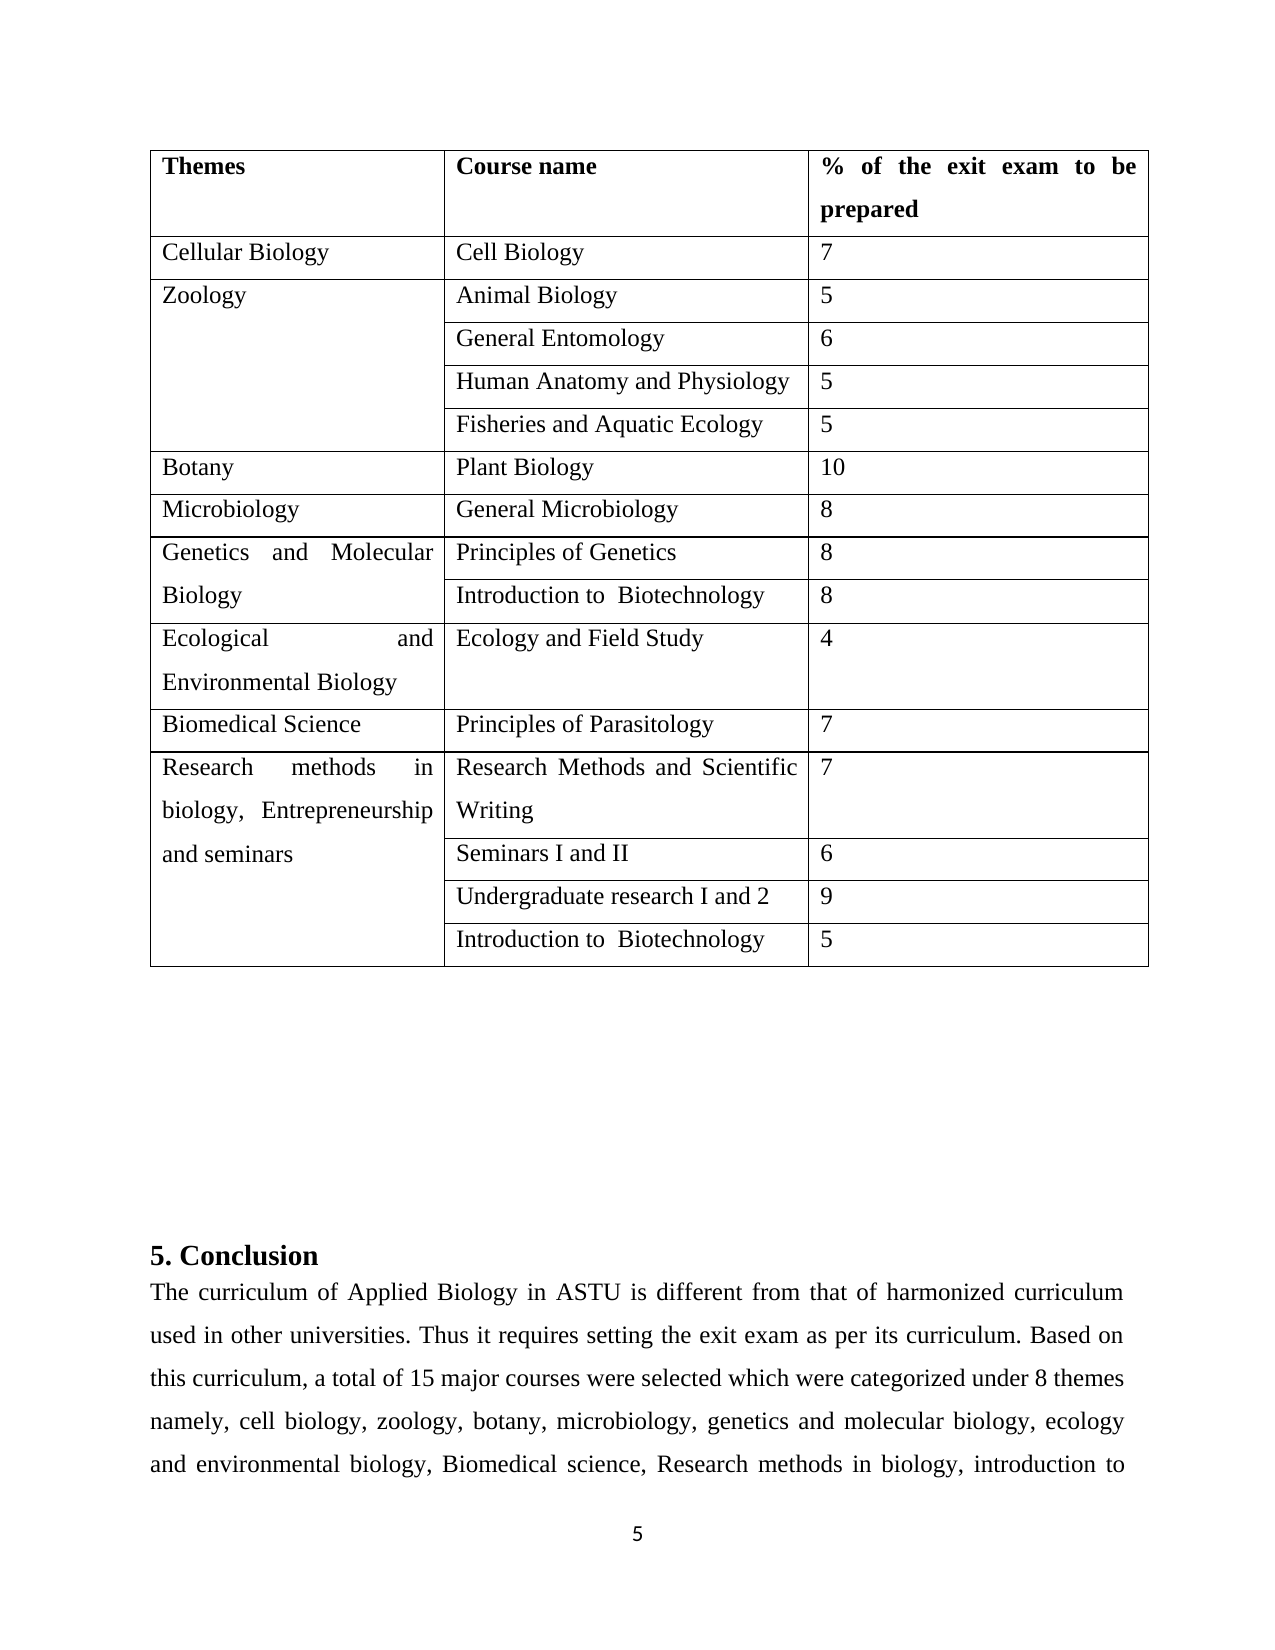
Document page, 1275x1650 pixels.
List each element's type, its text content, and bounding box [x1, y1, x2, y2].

table_cell Plant Biology [445, 452, 808, 493]
table_cell Cell Biology [445, 237, 808, 279]
table_cell Animal Biology [445, 280, 808, 322]
table_cell 5 [809, 366, 1148, 408]
table_cell Principles of Parasitology [445, 710, 808, 751]
table_cell 7 [809, 710, 1148, 751]
table_cell Biomedical Science [151, 710, 444, 751]
table_header % of the exit exam to be prepared [809, 151, 1148, 236]
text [150, 1277, 1125, 1478]
table_cell 7 [809, 237, 1148, 279]
table_cell 8 [809, 580, 1148, 622]
table_cell Microbiology [151, 495, 444, 536]
table_cell Zoology [151, 280, 444, 451]
table_cell 7 [809, 753, 1148, 837]
table_cell Botany [151, 452, 444, 493]
table_cell Cellular Biology [151, 237, 444, 279]
table_cell Seminars I and II [445, 839, 808, 880]
table_cell 9 [809, 881, 1148, 923]
table_cell 5 [809, 409, 1148, 451]
table_cell 6 [809, 323, 1148, 365]
table_cell 8 [809, 538, 1148, 579]
table_cell Introduction to Biotechnology [445, 924, 808, 966]
table_cell Research methods in biology, Entrepreneurship and seminars [151, 753, 444, 966]
table_cell General Entomology [445, 323, 808, 365]
table_cell Undergraduate research I and 2 [445, 881, 808, 923]
table_cell General Microbiology [445, 495, 808, 536]
table_cell 4 [809, 624, 1148, 708]
table_cell 6 [809, 839, 1148, 880]
subtitle 5. Conclusion [150, 1238, 1125, 1272]
table_cell 10 [809, 452, 1148, 493]
table_cell Principles of Genetics [445, 538, 808, 579]
table_cell Ecology and Field Study [445, 624, 808, 708]
table_cell Genetics and Molecular Biology [151, 538, 444, 622]
table_header Themes [151, 151, 444, 236]
table_cell Research Methods and Scientific Writing [445, 753, 808, 837]
table_cell Human Anatomy and Physiology [445, 366, 808, 408]
table_cell Introduction to Biotechnology [445, 580, 808, 622]
table_header Course name [445, 151, 808, 236]
table_cell 5 [809, 924, 1148, 966]
table_cell 8 [809, 495, 1148, 536]
table_cell 5 [809, 280, 1148, 322]
table_cell Ecological and Environmental Biology [151, 624, 444, 708]
table_cell Fisheries and Aquatic Ecology [445, 409, 808, 451]
